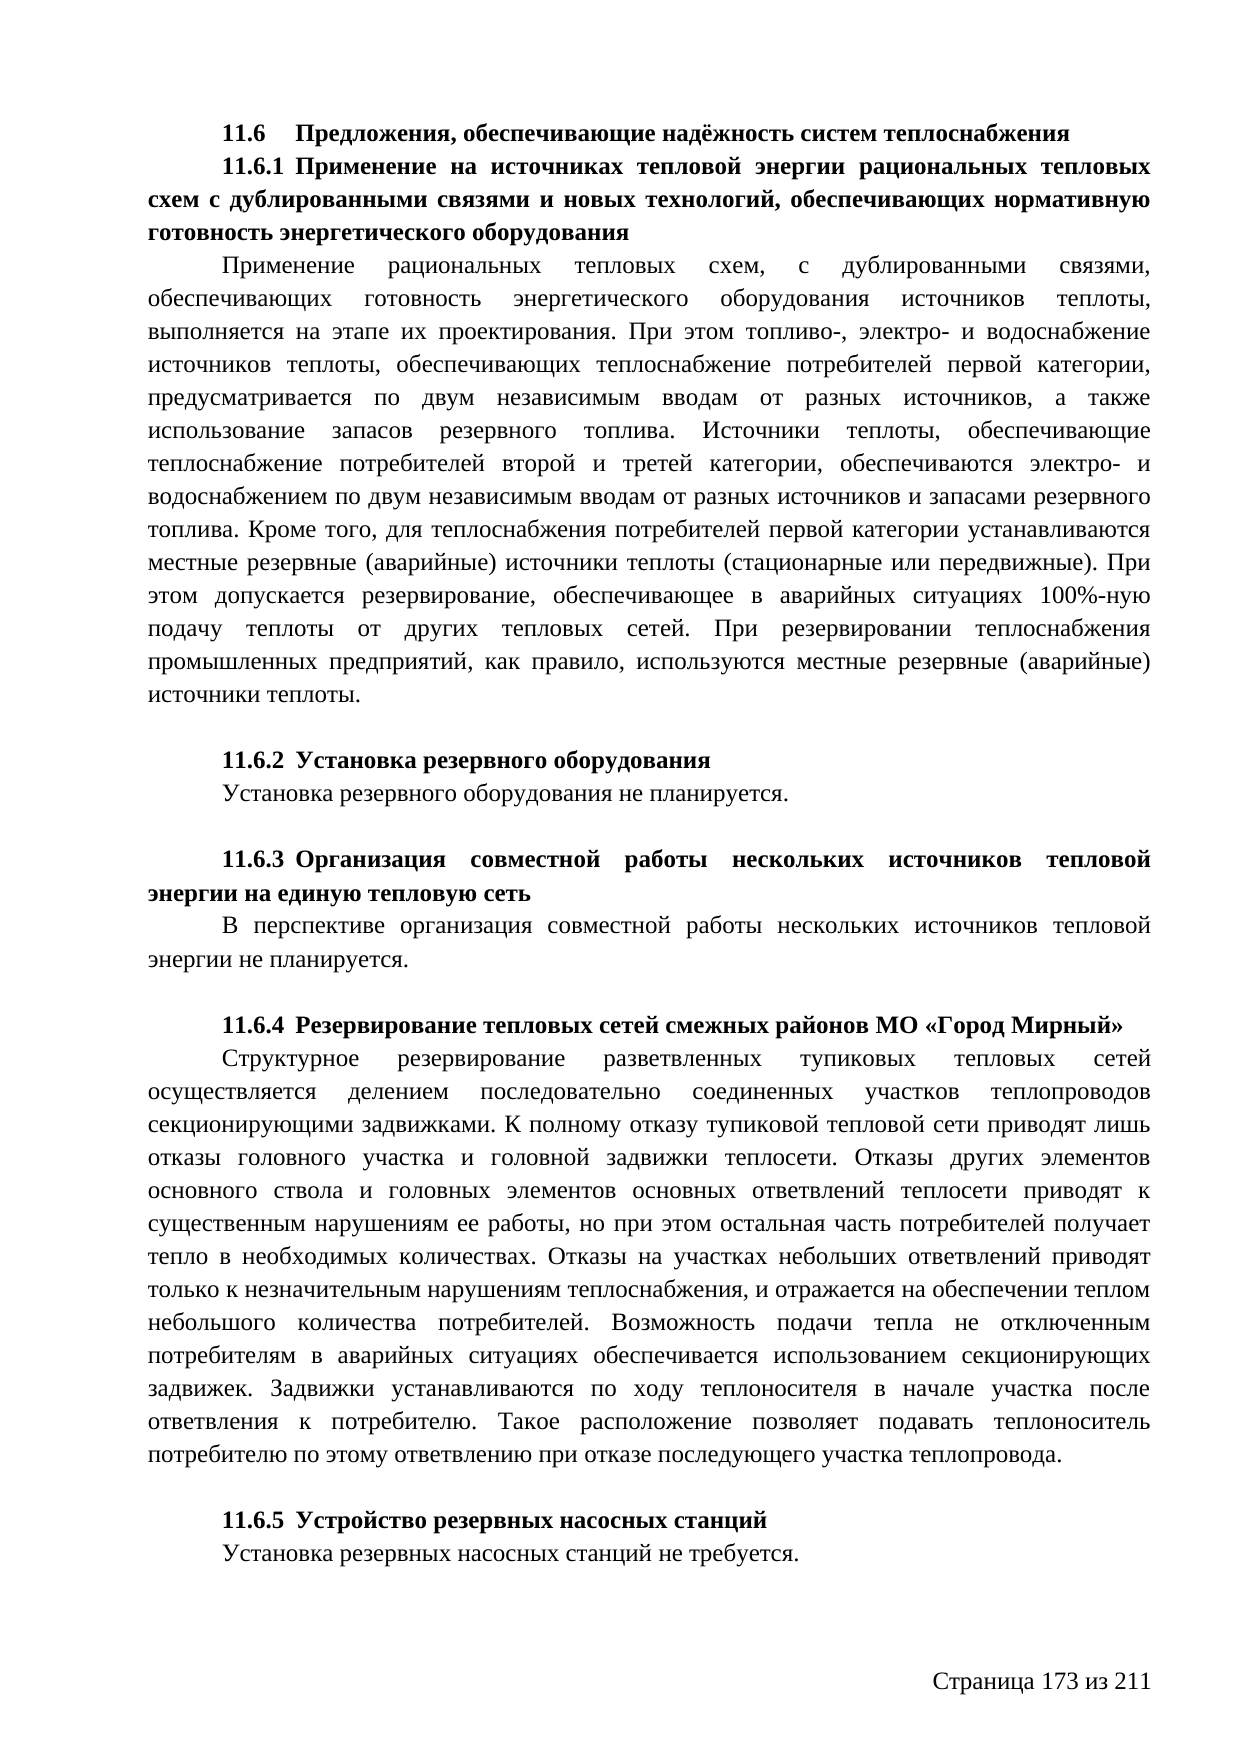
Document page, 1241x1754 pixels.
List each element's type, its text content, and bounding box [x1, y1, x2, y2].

subtitle Предложения, обеспечивающие надёжность систем теплоснабжения [148, 118, 1152, 147]
subtitle Применение на источниках тепловой энергии рациональных тепловых схем с дублированными связями и новых технологий, обеспечивающих нормативную готовность энергетического оборудования [148, 151, 1152, 246]
subtitle Резервирование тепловых сетей смежных районов МО «Город Мирный» [148, 1010, 1152, 1038]
text В перспективе организация совместной работы нескольких источников тепловой энергии не планируется. [148, 911, 1152, 972]
text Применение рациональных тепловых схем, с дублированными связями, обеспечивающих готовность энергетического оборудования источников теплоты, выполняется на этапе их проектирования. При этом топливо-, электро- и водоснабжение источников теплоты, обеспечивающих теплоснабжение потребителей первой категории, предусматривается по двум независимым вводам от разных источников, а также использование запасов резервного топлива. Источники теплоты, обеспечивающие теплоснабжение потребителей второй и третей категории, обеспечиваются электро- и водоснабжением по двум независимым вводам от разных источников и запасами резервного топлива. Кроме того, для теплоснабжения потребителей первой категории устанавливаются местные резервные (аварийные) источники теплоты (стационарные или передвижные). При этом допускается резервирование, обеспечивающее в аварийных ситуациях 100%-ную подачу теплоты от других тепловых сетей. При резервировании теплоснабжения промышленных предприятий, как правило, используются местные резервные (аварийные) источники теплоты. [148, 250, 1152, 708]
text Установка резервных насосных станций не требуется. [148, 1538, 1152, 1567]
text Структурное резервирование разветвленных тупиковых тепловых сетей осуществляется делением последовательно соединенных участков теплопроводов секционирующими задвижками. К полному отказу тупиковой тепловой сети приводят лишь отказы головного участка и головной задвижки теплосети. Отказы других элементов основного ствола и головных элементов основных ответвлений теплосети приводят к существенным нарушениям ее работы, но при этом остальная часть потребителей получает тепло в необходимых количествах. Отказы на участках небольших ответвлений приводят только к незначительным нарушениям теплоснабжения, и отражается на обеспечении теплом небольшого количества потребителей. Возможность подачи тепла не отключенным потребителям в аварийных ситуациях обеспечивается использованием секционирующих задвижек. Задвижки устанавливаются по ходу теплоносителя в начале участка после ответвления к потребителю. Такое расположение позволяет подавать теплоноситель потребителю по этому ответвлению при отказе последующего участка теплопровода. [148, 1043, 1152, 1468]
text Установка резервного оборудования не планируется. [148, 778, 1152, 807]
subtitle Установка резервного оборудования [148, 746, 1152, 774]
subtitle Организация совместной работы нескольких источников тепловой энергии на единую тепловую сеть [148, 844, 1152, 906]
subtitle Устройство резервных насосных станций [148, 1505, 1152, 1534]
